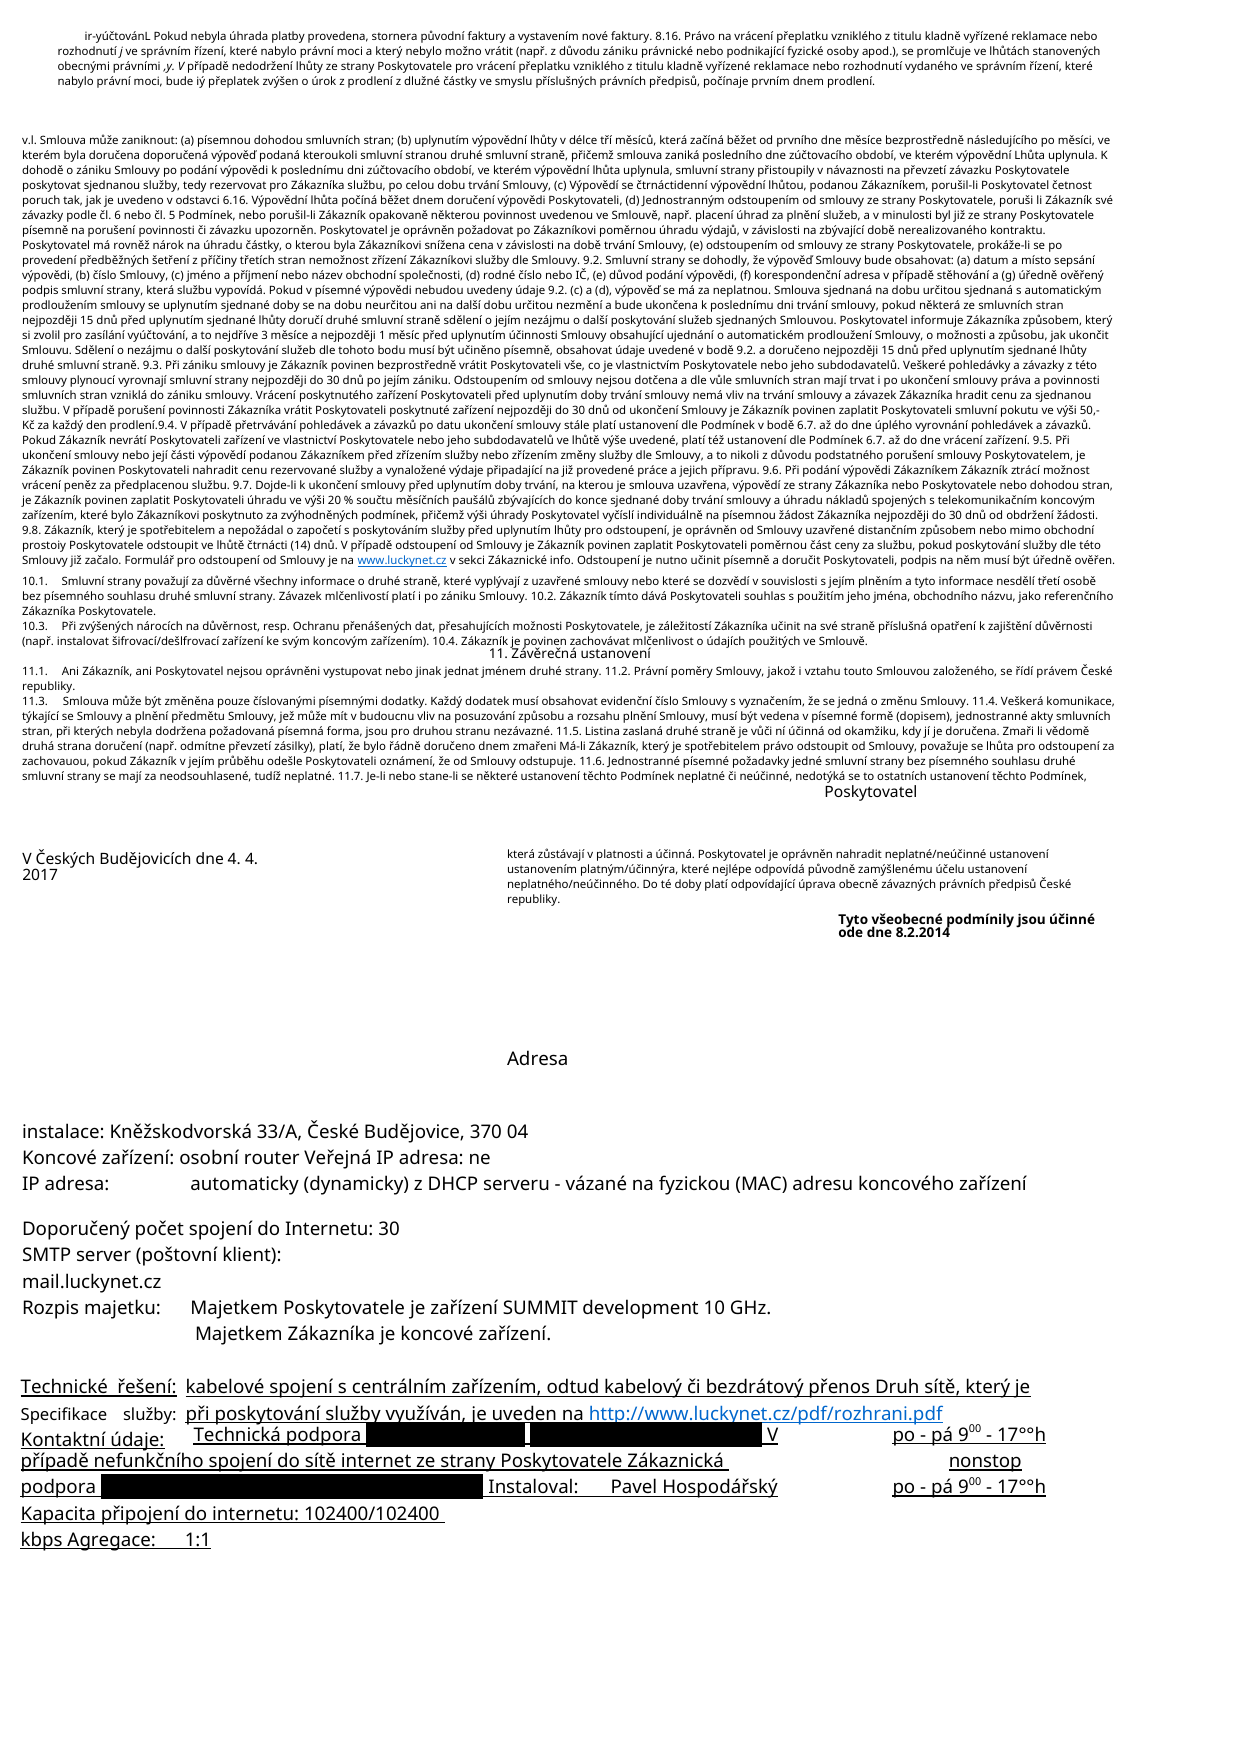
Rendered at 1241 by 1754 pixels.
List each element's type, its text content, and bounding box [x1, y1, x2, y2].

text Doporučený počet spojení do Internetu: 30 SMTP server (poštovní klient): mail.luckynet.cz [22, 1215, 415, 1293]
list Smluvní strany považují za důvěrné všechny informace o druhé straně, které vyplývají z uzavřené smlouvy nebo které se dozvědí v souvislosti s jejím plněním a tyto informace nesdělí třetí osobě bez písemného souhlasu druhé smluvní strany. Závazek mlčenlivostí platí i po zániku Smlouvy. 10.2. Zákazník tímto dává Poskytovateli souhlas s použitím jeho jména, obchodního názvu, jako referenčního Zákazníka Poskytovatele. [22, 574, 1115, 618]
list Smlouva může být změněna pouze číslovanými písemnými dodatky. Každý dodatek musí obsahovat evidenční číslo Smlouvy s vyznačením, že se jedná o změnu Smlouvy. 11.4. Veškerá komunikace, týkající se Smlouvy a plnění předmětu Smlouvy, jež může mít v budoucnu vliv na posuzování způsobu a rozsahu plnění Smlouvy, musí být vedena v písemné formě (dopisem), jednostranné akty smluvních stran, při kterých nebyla dodržena požadovaná písemná forma, jsou pro druhou stranu nezávazné. 11.5. Listina zaslaná druhé straně je vůči ní účinná od okamžiku, kdy jí je doručena. Zmaři li vědomě druhá strana doručení (např. odmítne převzetí zásilky), platí, že bylo řádně doručeno dnem zmařeni Má-li Zákazník, který je spotřebitelem právo odstoupit od Smlouvy, považuje se lhůta pro odstoupení za zachovauou, pokud Zákazník v jejím průběhu odešle Poskytovateli oznámení, že od Smlouvy odstupuje. 11.6. Jednostranné písemné požadavky jedné smluvní strany bez písemného souhlasu druhé smluvní strany se mají za neodsouhlasené, tudíž neplatné. 11.7. Je-li nebo stane-li se některé ustanovení těchto Podmínek neplatné či neúčinné, nedotýká se to ostatních ustanovení těchto Podmínek, která zůstávají v platnosti a účinná. Poskytovatel je oprávněn nahradit neplatné/neúčinné ustanovení ustanovením platným/účinnýra, které nejlépe odpovídá původně zamýšlenému účelu ustanovení neplatného/neúčinného. Do té doby platí odpovídající úprava obecně závazných právních předpisů České republiky. [22, 693, 1115, 906]
text 11. Závěrečná ustanovení [24, 648, 1115, 661]
text ir-yúčtovánL Pokud nebyla úhrada platby provedena, stornera původní faktury a vystavením nové faktury. 8.16. Právo na vrácení přeplatku vzniklého z titulu kladně vyřízené reklamace nebo rozhodnutí j ve správním řízení, které nabylo právní moci a který nebylo možno vrátit (např. z důvodu zániku právnické nebo podnikající fyzické osoby apod.), se promlčuje ve lhůtách stanovených obecnými právními ,y. V případě nedodržení lhůty ze strany Poskytovatele pro vrácení přeplatku vzniklého z titulu kladně vyřízené reklamace nebo rozhodnutí vydaného ve správním řízení, které nabylo právní moci, bude iý přeplatek zvýšen o úrok z prodlení z dlužné částky ve smyslu příslušných právních předpisů, počínaje prvním dnem prodlení. [57, 29, 1115, 89]
list Ani Zákazník, ani Poskytovatel nejsou oprávněni vystupovat nebo jinak jednat jménem druhé strany. 11.2. Právní poměry Smlouvy, jakož i vztahu touto Smlouvou založeného, se řídí právem České republiky. [22, 663, 1115, 693]
text Tyto všeobecné podmínily jsou účinné ode dne 8.2.2014 [353, 913, 1115, 941]
text Majetkem Zákazníka je koncové zařízení. [195, 1320, 1115, 1346]
list Při zvýšených nárocích na důvěrnost, resp. Ochranu přenášených dat, přesahujících možnosti Poskytovatele, je záležitostí Zákazníka učinit na své straně příslušná opatření k zajištění důvěrnosti (např. instalovat šifrovací/dešlfrovací zařízení ke svým koncovým zařízením). 10.4. Zákazník je povinen zachovávat mlčenlivost o údajích použitých ve Smlouvě. [22, 618, 1115, 648]
text v.l. Smlouva může zaniknout: (a) písemnou dohodou smluvních stran; (b) uplynutím výpovědní lhůty v délce tří měsíců, která začíná běžet od prvního dne měsíce bezprostředně následujícího po měsíci, ve kterém byla doručena doporučená výpověď podaná kteroukoli smluvní stranou druhé smluvní straně, přičemž smlouva zaniká posledního dne zúčtovacího období, ve kterém výpovědní Lhůta uplynula. K dohodě o zániku Smlouvy po podání výpovědi k poslednímu dni zúčtovacího období, ve kterém výpovědní lhůta uplynula, smluvní strany přistoupily v návaznosti na převzetí závazku Poskytovatele poskytovat sjednanou služby, tedy rezervovat pro Zákazníka službu, po celou dobu trvání Smlouvy, (c) Výpovědí se čtrnáctidenní výpovědní lhůtou, podanou Zákazníkem, porušil-li Poskytovatel četnost poruch tak, jak je uvedeno v odstavci 6.16. Výpovědní lhůta počíná běžet dnem doručení výpovědi Poskytovateli, (d) Jednostranným odstoupením od smlouvy ze strany Poskytovatele, poruši li Zákazník své závazky podle čl. 6 nebo čl. 5 Podmínek, nebo porušil-li Zákazník opakovaně některou povinnost uvedenou ve Smlouvě, např. placení úhrad za plnění služeb, a v minulosti byl již ze strany Poskytovatele písemně na porušení povinnosti či závazku upozorněn. Poskytovatel je oprávněn požadovat po Zákazníkovi poměrnou úhradu výdajů, v závislosti na zbývající době nerealizovaného kontraktu. Poskytovatel má rovněž nárok na úhradu částky, o kterou byla Zákazníkovi snížena cena v závislosti na době trvání Smlouvy, (e) odstoupením od smlouvy ze strany Poskytovatele, prokáže-li se po provedení předběžných šetření z příčiny třetích stran nemožnost zřízení Zákazníkovi služby dle Smlouvy. 9.2. Smluvní strany se dohodly, že výpověď Smlouvy bude obsahovat: (a) datum a místo sepsání výpovědi, (b) číslo Smlouvy, (c) jméno a příjmení nebo název obchodní společnosti, (d) rodné číslo nebo IČ, (e) důvod podání výpovědi, (f) korespondenční adresa v případě stěhování a (g) úředně ověřený podpis smluvní strany, která službu vypovídá. Pokud v písemné výpovědi nebudou uvedeny údaje 9.2. (c) a (d), výpověď se má za neplatnou. Smlouva sjednaná na dobu určitou sjednaná s automatickým prodloužením smlouvy se uplynutím sjednané doby se na dobu neurčitou ani na další dobu určitou nezmění a bude ukončena k poslednímu dni trvání smlouvy, pokud některá ze smluvních stran nejpozději 15 dnů před uplynutím sjednané lhůty doručí druhé smluvní straně sdělení o jejím nezájmu o další poskytování služeb sjednaných Smlouvou. Poskytovatel informuje Zákazníka způsobem, který si zvolil pro zasílání vyúčtování, a to nejdříve 3 měsíce a nejpozději 1 měsíc před uplynutím účinnosti Smlouvy obsahující ujednání o automatickém prodloužení Smlouvy, o možnosti a způsobu, jak ukončit Smlouvu. Sdělení o nezájmu o další poskytování služeb dle tohoto bodu musí být učiněno písemně, obsahovat údaje uvedené v bodě 9.2. a doručeno nejpozději 15 dnů před uplynutím sjednané lhůty druhé smluvní straně. 9.3. Při zániku smlouvy je Zákazník povinen bezprostředně vrátit Poskytovateli vše, co je vlastnictvím Poskytovatele nebo jeho subdodavatelů. Veškeré pohledávky a závazky z této smlouvy plynoucí vyrovnají smluvní strany nejpozději do 30 dnů po jejím zániku. Odstoupením od smlouvy nejsou dotčena a dle vůle smluvních stran mají trvat i po ukončení smlouvy práva a povinnosti smluvních stran vzniklá do zániku smlouvy. Vrácení poskytnutého zařízení Poskytovateli před uplynutím doby trvání smlouvy nemá vliv na trvání smlouvy a závazek Zákazníka hradit cenu za sjednanou službu. V případě porušení povinnosti Zákazníka vrátit Poskytovateli poskytnuté zařízení nejpozději do 30 dnů od ukončení Smlouvy je Zákazník povinen zaplatit Poskytovateli smluvní pokutu ve výši 50,- Kč za každý den prodlení.9.4. V případě přetrvávání pohledávek a závazků po datu ukončení smlouvy stále platí ustanovení dle Podmínek v bodě 6.7. až do dne úplého vyrovnání pohledávek a závazků. Pokud Zákazník nevrátí Poskytovateli zařízení ve vlastnictví Poskytovatele nebo jeho subdodavatelů ve lhůtě výše uvedené, platí též ustanovení dle Podmínek 6.7. až do dne vrácení zařízení. 9.5. Při ukončení smlouvy nebo její části výpovědí podanou Zákazníkem před zřízením služby nebo zřízením změny služby dle Smlouvy, a to nikoli z důvodu podstatného porušení smlouvy Poskytovatelem, je Zákazník povinen Poskytovateli nahradit cenu rezervované služby a vynaložené výdaje připadající na již provedené práce a jejich přípravu. 9.6. Při podání výpovědi Zákazníkem Zákazník ztrácí možnost vrácení peněz za předplacenou službu. 9.7. Dojde-li k ukončení smlouvy před uplynutím doby trvání, na kterou je smlouva uzavřena, výpovědí ze strany Zákazníka nebo Poskytovatele nebo dohodou stran, je Zákazník povinen zaplatit Poskytovateli úhradu ve výši 20 % součtu měsíčních paušálů zbývajících do konce sjednané doby trvání smlouvy a úhradu nákladů spojených s telekomunikačním koncovým zařízením, které bylo Zákazníkovi poskytnuto za zvýhodněných podmínek, přičemž výši úhrady Poskytovatel vyčíslí individuálně na písemnou žádost Zákazníka nejpozději do 30 dnů od obdržení žádosti. 9.8. Zákazník, který je spotřebitelem a nepožádal o započetí s poskytováním služby před uplynutím lhůty pro odstoupení, je oprávněn od Smlouvy uzavřené distančním způsobem nebo mimo obchodní prostoiy Poskytovatele odstoupit ve lhůtě čtrnácti (14) dnů. V případě odstoupení od Smlouvy je Zákazník povinen zaplatit Poskytovateli poměrnou část ceny za službu, pokud poskytování služby dle této Smlouvy již začalo. Formulář pro odstoupení od Smlouvy je na www.luckynet.cz v sekci Zákaznické info. Odstoupení je nutno učinit písemně a doručit Poskytovateli, podpis na něm musí být úředně ověřen. [22, 132, 1115, 567]
text Rozpis majetku: Majetkem Poskytovatele je zařízení SUMMIT development 10 GHz. [22, 1293, 1115, 1320]
text IP adresa: automaticky (dynamicky) z DHCP serveru - vázané na fyzickou (MAC) adresu koncového zařízení [22, 1170, 1115, 1196]
text Adresa instalace: Kněžskodvorská 33/A, České Budějovice, 370 04 Koncové zařízení: osobní router Veřejná IP adresa: ne [22, 1044, 576, 1170]
